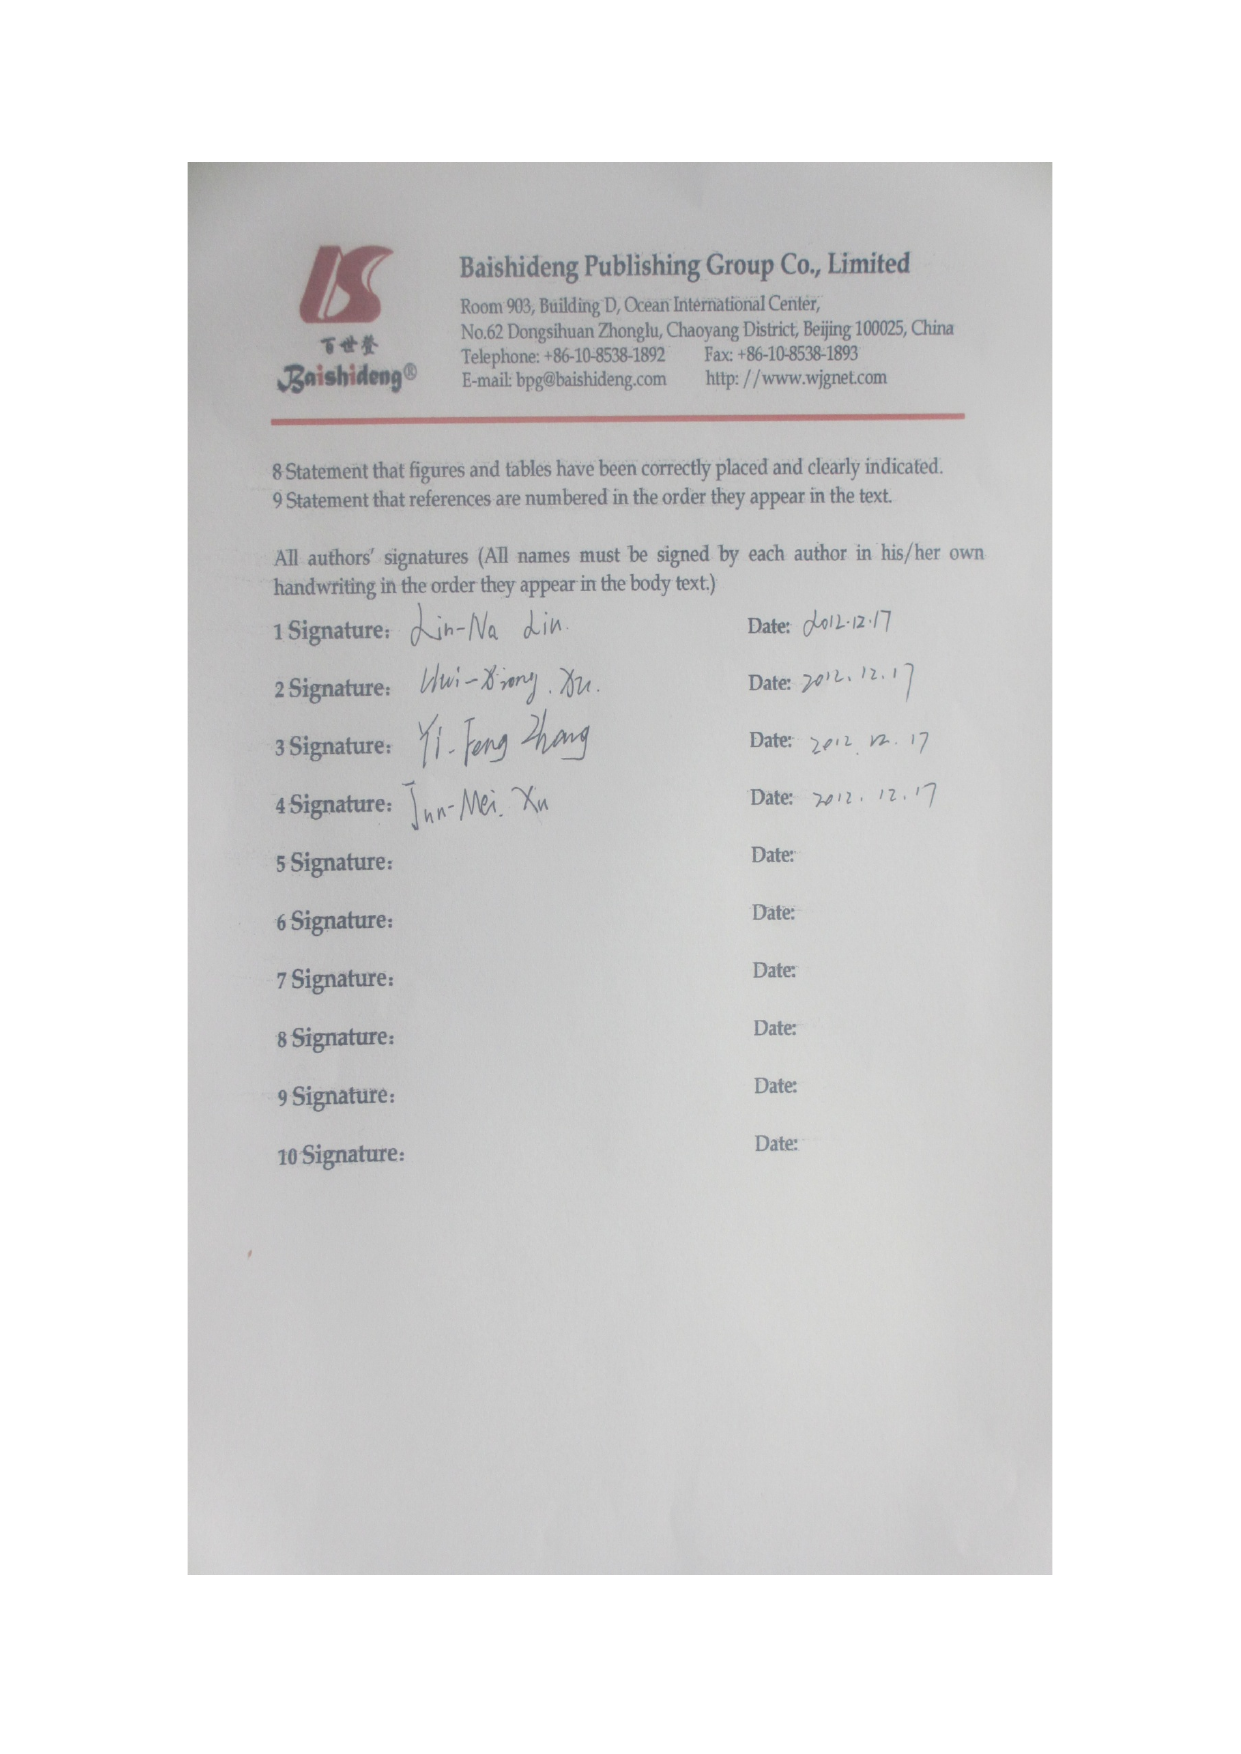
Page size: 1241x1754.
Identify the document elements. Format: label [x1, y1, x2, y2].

picture [187, 162, 1053, 1575]
